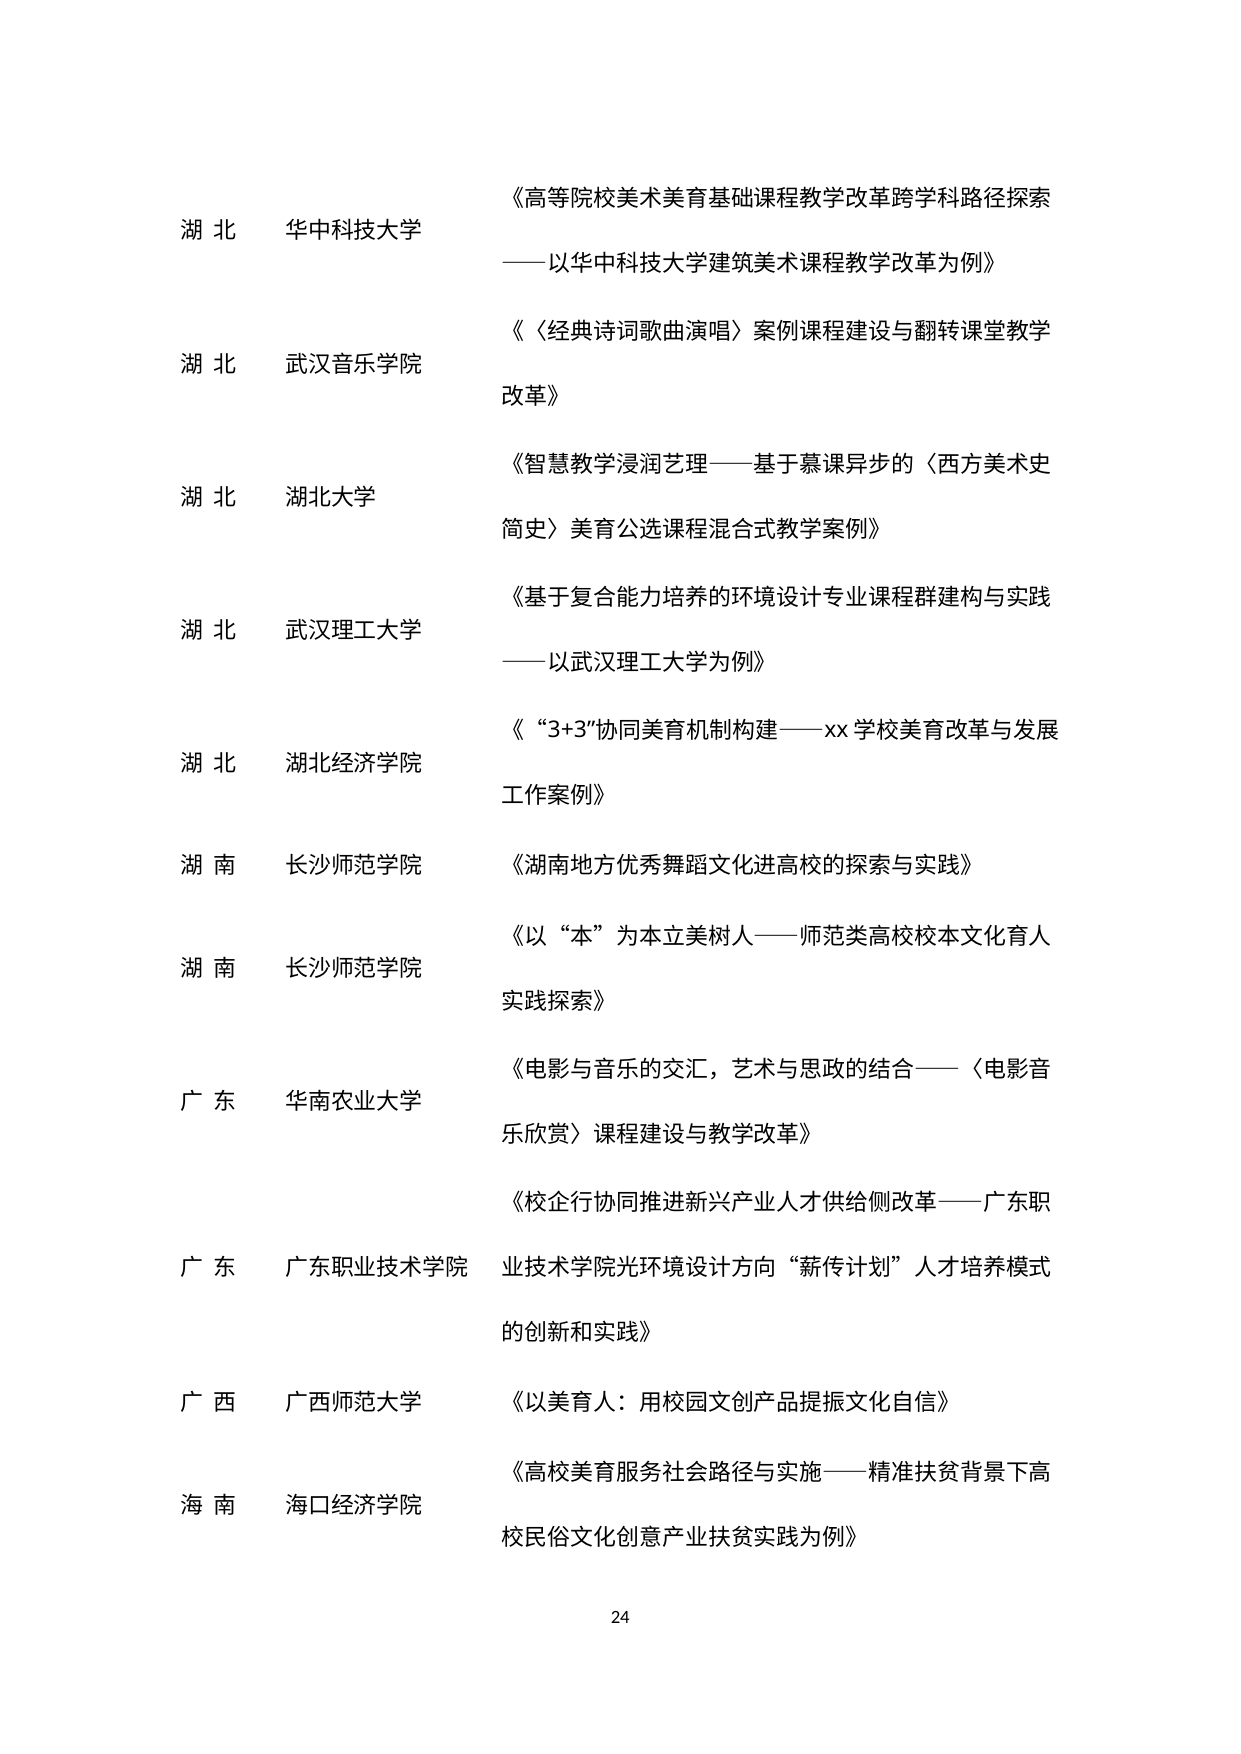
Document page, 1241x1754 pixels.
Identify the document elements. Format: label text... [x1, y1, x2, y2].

table_cell 长沙师范学院 [283, 828, 500, 900]
table_cell 湖 北 [179, 429, 283, 562]
table_cell 武汉理工大学 [283, 562, 500, 695]
table_cell 华南农业大学 [283, 1033, 500, 1166]
table_cell 湖 南 [179, 900, 283, 1033]
table_cell 湖 北 [179, 562, 283, 695]
table_cell 《湖南地方优秀舞蹈文化进高校的探索与实践》 [500, 828, 1061, 900]
table_cell 《高等院校美术美育基础课程教学改革跨学科路径探索——以华中科技大学建筑美术课程教学改革为例》 [500, 163, 1061, 296]
table_cell 《电影与音乐的交汇，艺术与思政的结合——〈电影音乐欣赏〉课程建设与教学改革》 [500, 1033, 1061, 1166]
table_cell 广 西 [179, 1365, 283, 1437]
table_cell 《高校美育服务社会路径与实施——精准扶贫背景下高校民俗文化创意产业扶贫实践为例》 [500, 1437, 1061, 1570]
table_cell 《以“本”为本立美树人——师范类高校校本文化育人实践探索》 [500, 900, 1061, 1033]
table_cell 湖 北 [179, 695, 283, 828]
table_cell 《〈经典诗词歌曲演唱〉案例课程建设与翻转课堂教学改革》 [500, 296, 1061, 429]
table_cell 广 东 [179, 1166, 283, 1364]
table_cell 《智慧教学浸润艺理——基于慕课异步的〈西方美术史简史〉美育公选课程混合式教学案例》 [500, 429, 1061, 562]
table_cell 湖北经济学院 [283, 695, 500, 828]
table_cell 湖北大学 [283, 429, 500, 562]
table_cell 湖 南 [179, 828, 283, 900]
table_cell 华中科技大学 [283, 163, 500, 296]
table_cell 海 南 [179, 1437, 283, 1570]
table_cell 《校企行协同推进新兴产业人才供给侧改革——广东职业技术学院光环境设计方向“薪传计划”人才培养模式的创新和实践》 [500, 1166, 1061, 1364]
table_cell 广东职业技术学院 [283, 1166, 500, 1364]
table_cell 《以美育人：用校园文创产品提振文化自信》 [500, 1365, 1061, 1437]
table_cell 广 东 [179, 1033, 283, 1166]
table_cell 广西师范大学 [283, 1365, 500, 1437]
table_cell 海口经济学院 [283, 1437, 500, 1570]
table_cell 《“3+3”协同美育机制构建——xx学校美育改革与发展工作案例》 [500, 695, 1061, 828]
table_cell 武汉音乐学院 [283, 296, 500, 429]
table_cell 《基于复合能力培养的环境设计专业课程群建构与实践——以武汉理工大学为例》 [500, 562, 1061, 695]
table_cell 湖 北 [179, 296, 283, 429]
table_cell 湖 北 [179, 163, 283, 296]
table_cell 长沙师范学院 [283, 900, 500, 1033]
